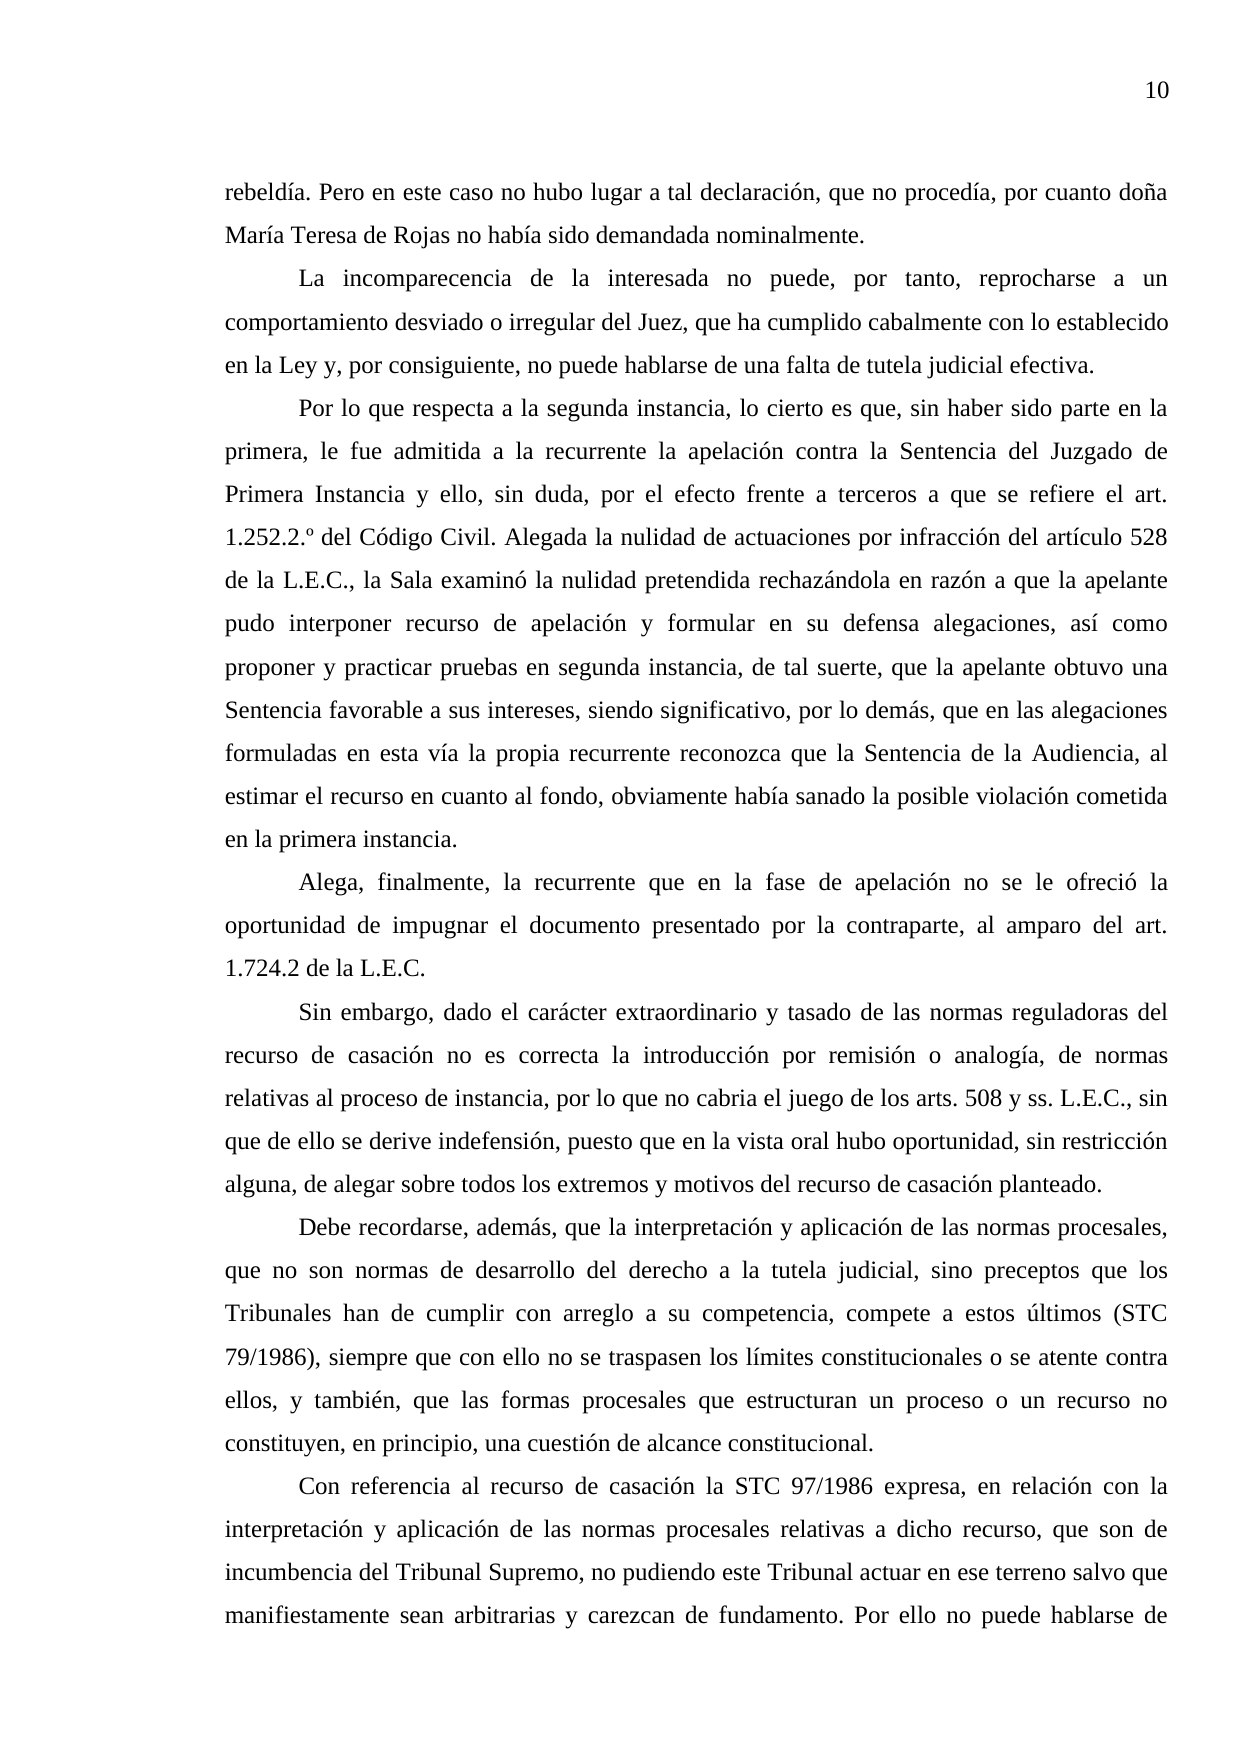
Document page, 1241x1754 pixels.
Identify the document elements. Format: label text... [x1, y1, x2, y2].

text Sin embargo, dado el carácter extraordinario y tasado de las normas reguladoras del recurso de casación no es correcta la introducción por remisión o analogía, de normas relativas al proceso de instancia, por lo que no cabria el juego de los arts. 508 y ss. L.E.C., sin que de ello se derive indefensión, puesto que en la vista oral hubo oportunidad, sin restricción alguna, de alegar sobre todos los extremos y motivos del recurso de casación planteado. [224, 997, 1169, 1198]
text Debe recordarse, además, que la interpretación y aplicación de las normas procesales, que no son normas de desarrollo del derecho a la tutela judicial, sino preceptos que los Tribunales han de cumplir con arreglo a su competencia, compete a estos últimos (STC 79/1986), siempre que con ello no se traspasen los límites constitucionales o se atente contra ellos, y también, que las formas procesales que estructuran un proceso o un recurso no constituyen, en principio, una cuestión de alcance constitucional. [224, 1212, 1169, 1457]
text La incomparecencia de la interesada no puede, por tanto, reprocharse a un comportamiento desviado o irregular del Juez, que ha cumplido cabalmente con lo establecido en la Ley y, por consiguiente, no puede hablarse de una falta de tutela judicial efectiva. [224, 263, 1169, 378]
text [224, 1471, 1169, 1629]
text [224, 177, 1169, 249]
text Alega, finalmente, la recurrente que en la fase de apelación no se le ofreció la oportunidad de impugnar el documento presentado por la contraparte, al amparo del art. 1.724.2 de la L.E.C. [224, 867, 1169, 982]
text Por lo que respecta a la segunda instancia, lo cierto es que, sin haber sido parte en la primera, le fue admitida a la recurrente la apelación contra la Sentencia del Juzgado de Primera Instancia y ello, sin duda, por el efecto frente a terceros a que se refiere el art. 1.252.2.º del Código Civil. Alegada la nulidad de actuaciones por infracción del artículo 528 de la L.E.C., la Sala examinó la nulidad pretendida rechazándola en razón a que la apelante pudo interponer recurso de apelación y formular en su defensa alegaciones, así como proponer y practicar pruebas en segunda instancia, de tal suerte, que la apelante obtuvo una Sentencia favorable a sus intereses, siendo significativo, por lo demás, que en las alegaciones formuladas en esta vía la propia recurrente reconozca que la Sentencia de la Audiencia, al estimar el recurso en cuanto al fondo, obviamente había sanado la posible violación cometida en la primera instancia. [224, 393, 1169, 853]
